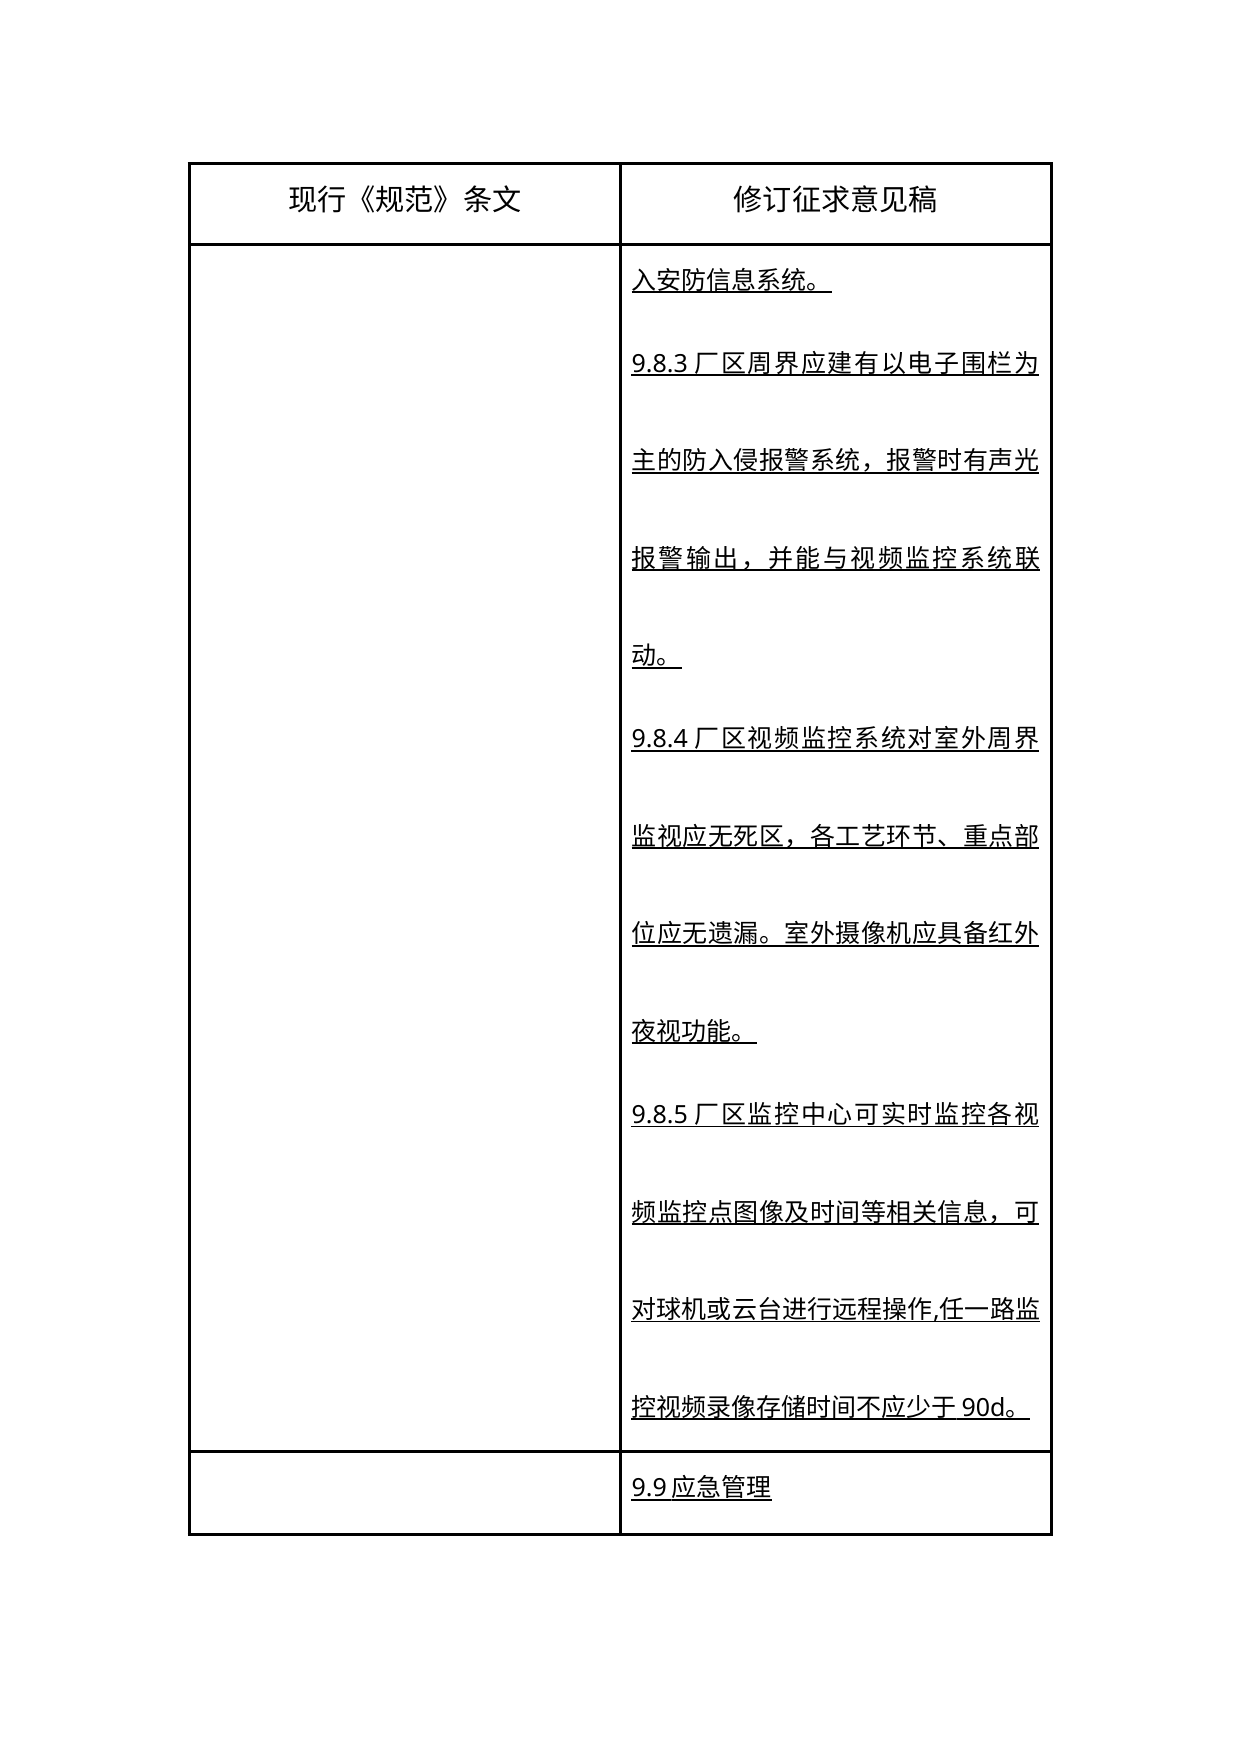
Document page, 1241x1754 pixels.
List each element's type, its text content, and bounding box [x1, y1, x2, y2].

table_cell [622, 246, 1050, 1450]
table_cell [191, 246, 619, 1450]
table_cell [622, 1453, 1050, 1532]
table_header 现行《规范》条文 [191, 165, 619, 243]
table_cell [191, 1453, 619, 1532]
table_header 修订征求意见稿 [622, 165, 1050, 243]
